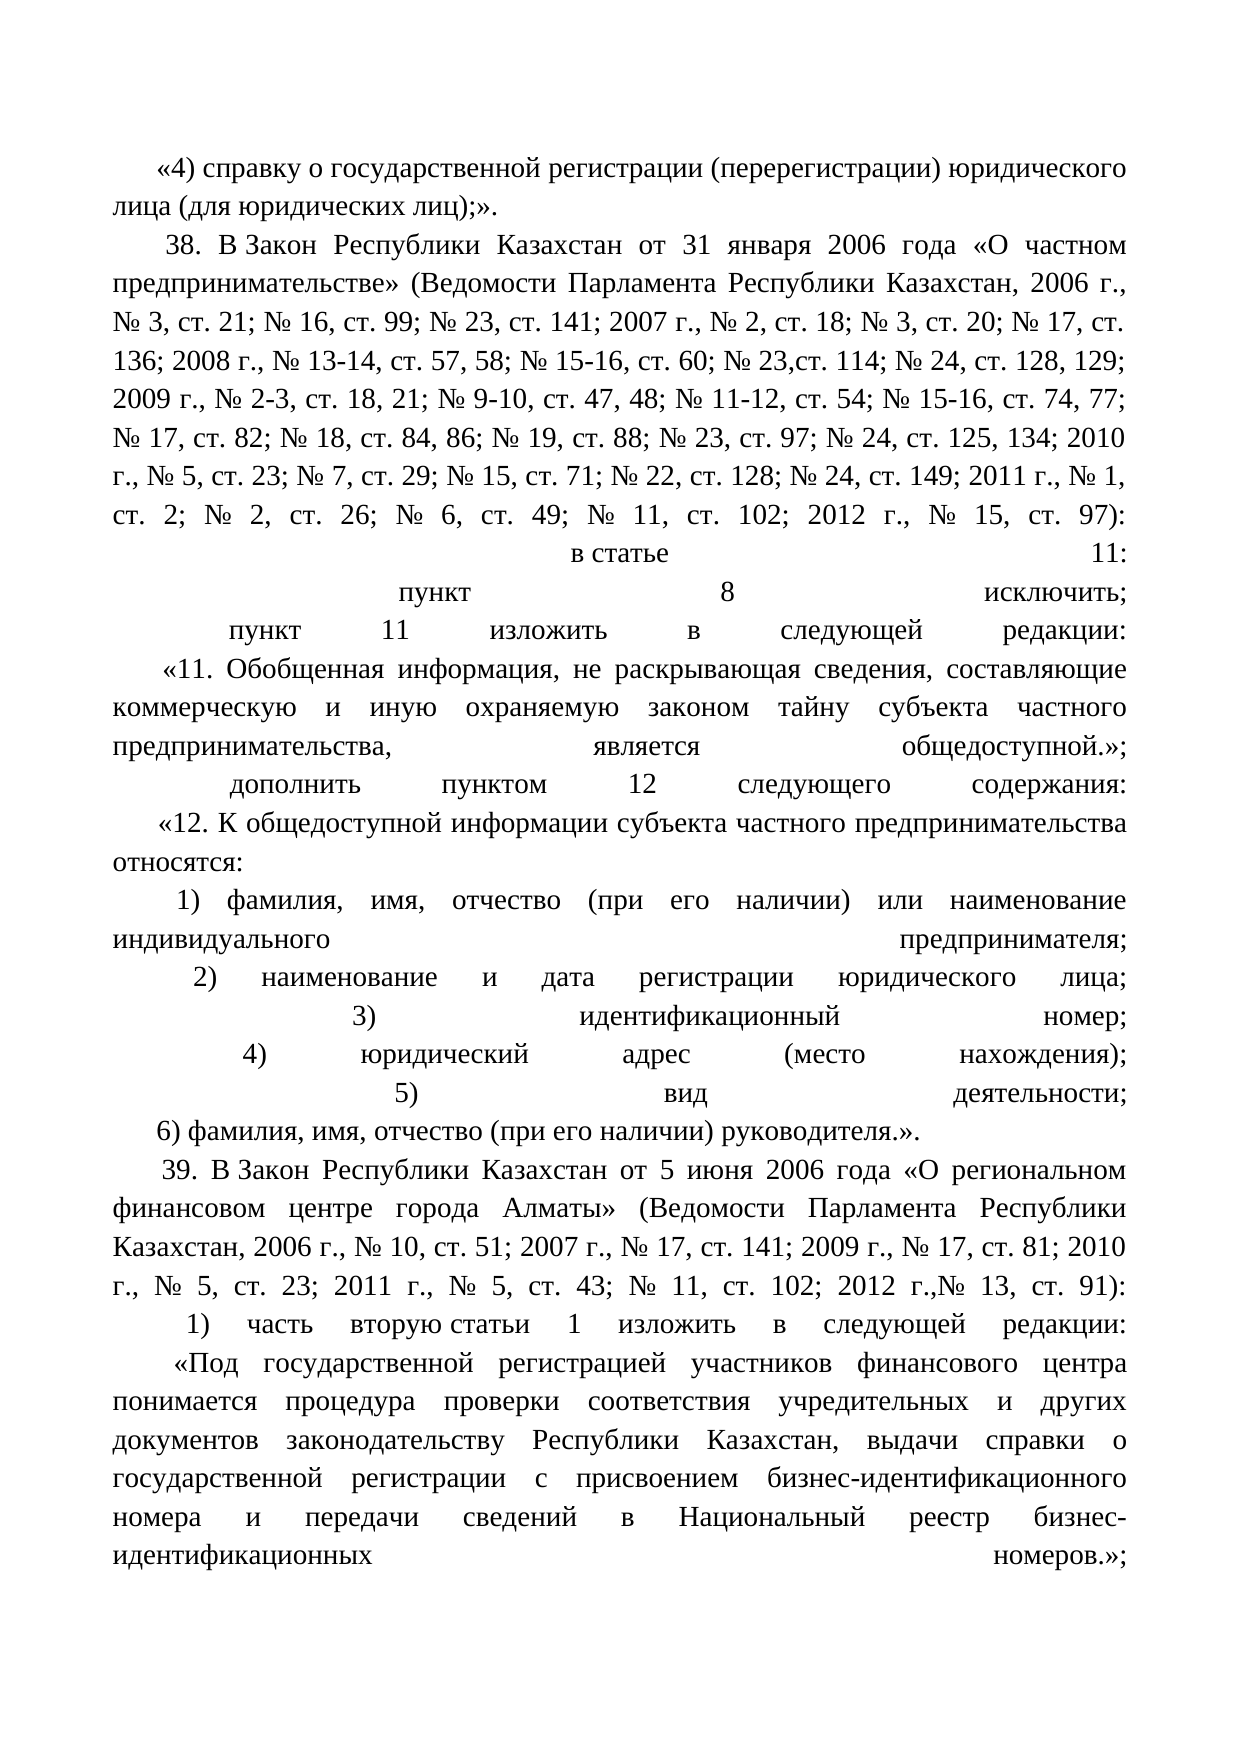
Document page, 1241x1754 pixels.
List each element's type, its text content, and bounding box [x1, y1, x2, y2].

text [112, 1152, 1128, 1571]
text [112, 150, 1128, 222]
text 38. В Закон Республики Казахстан от 31 января 2006 года «О частном предпринимательстве» (Ведомости Парламента Республики Казахстан, 2006 г., № 3, ст. 21; № 16, ст. 99; № 23, ст. 141; 2007 г., № 2, ст. 18; № 3, ст. 20; № 17, ст. 136; 2008 г., № 13-14, ст. 57, 58; № 15-16, ст. 60; № 23,ст. 114; № 24, ст. 128, 129; 2009 г., № 2-3, ст. 18, 21; № 9-10, ст. 47, 48; № 11-12, ст. 54; № 15-16, ст. 74, 77; № 17, ст. 82; № 18, ст. 84, 86; № 19, ст. 88; № 23, ст. 97; № 24, ст. 125, 134; 2010 г., № 5, ст. 23; № 7, ст. 29; № 15, ст. 71; № 22, ст. 128; № 24, ст. 149; 2011 г., № 1, ст. 2; № 2, ст. 26; № 6, ст. 49; № 11, ст. 102; 2012 г., № 15, ст. 97): в статье 11: пункт 8 исключить; пункт 11 изложить в следующей редакции: «11. Обобщенная информация, не раскрывающая сведения, составляющие коммерческую и иную охраняемую законом тайну субъекта частного предпринимательства, является общедоступной.»; дополнить пунктом 12 следующего содержания: «12. К общедоступной информации субъекта частного предпринимательства относятся: 1) фамилия, имя, отчество (при его наличии) или наименование индивидуального предпринимателя; 2) наименование и дата регистрации юридического лица; 3) идентификационный номер; 4) юридический адрес (место нахождения); 5) вид деятельности; 6) фамилия, имя, отчество (при его наличии) руководителя.». [112, 227, 1128, 1147]
